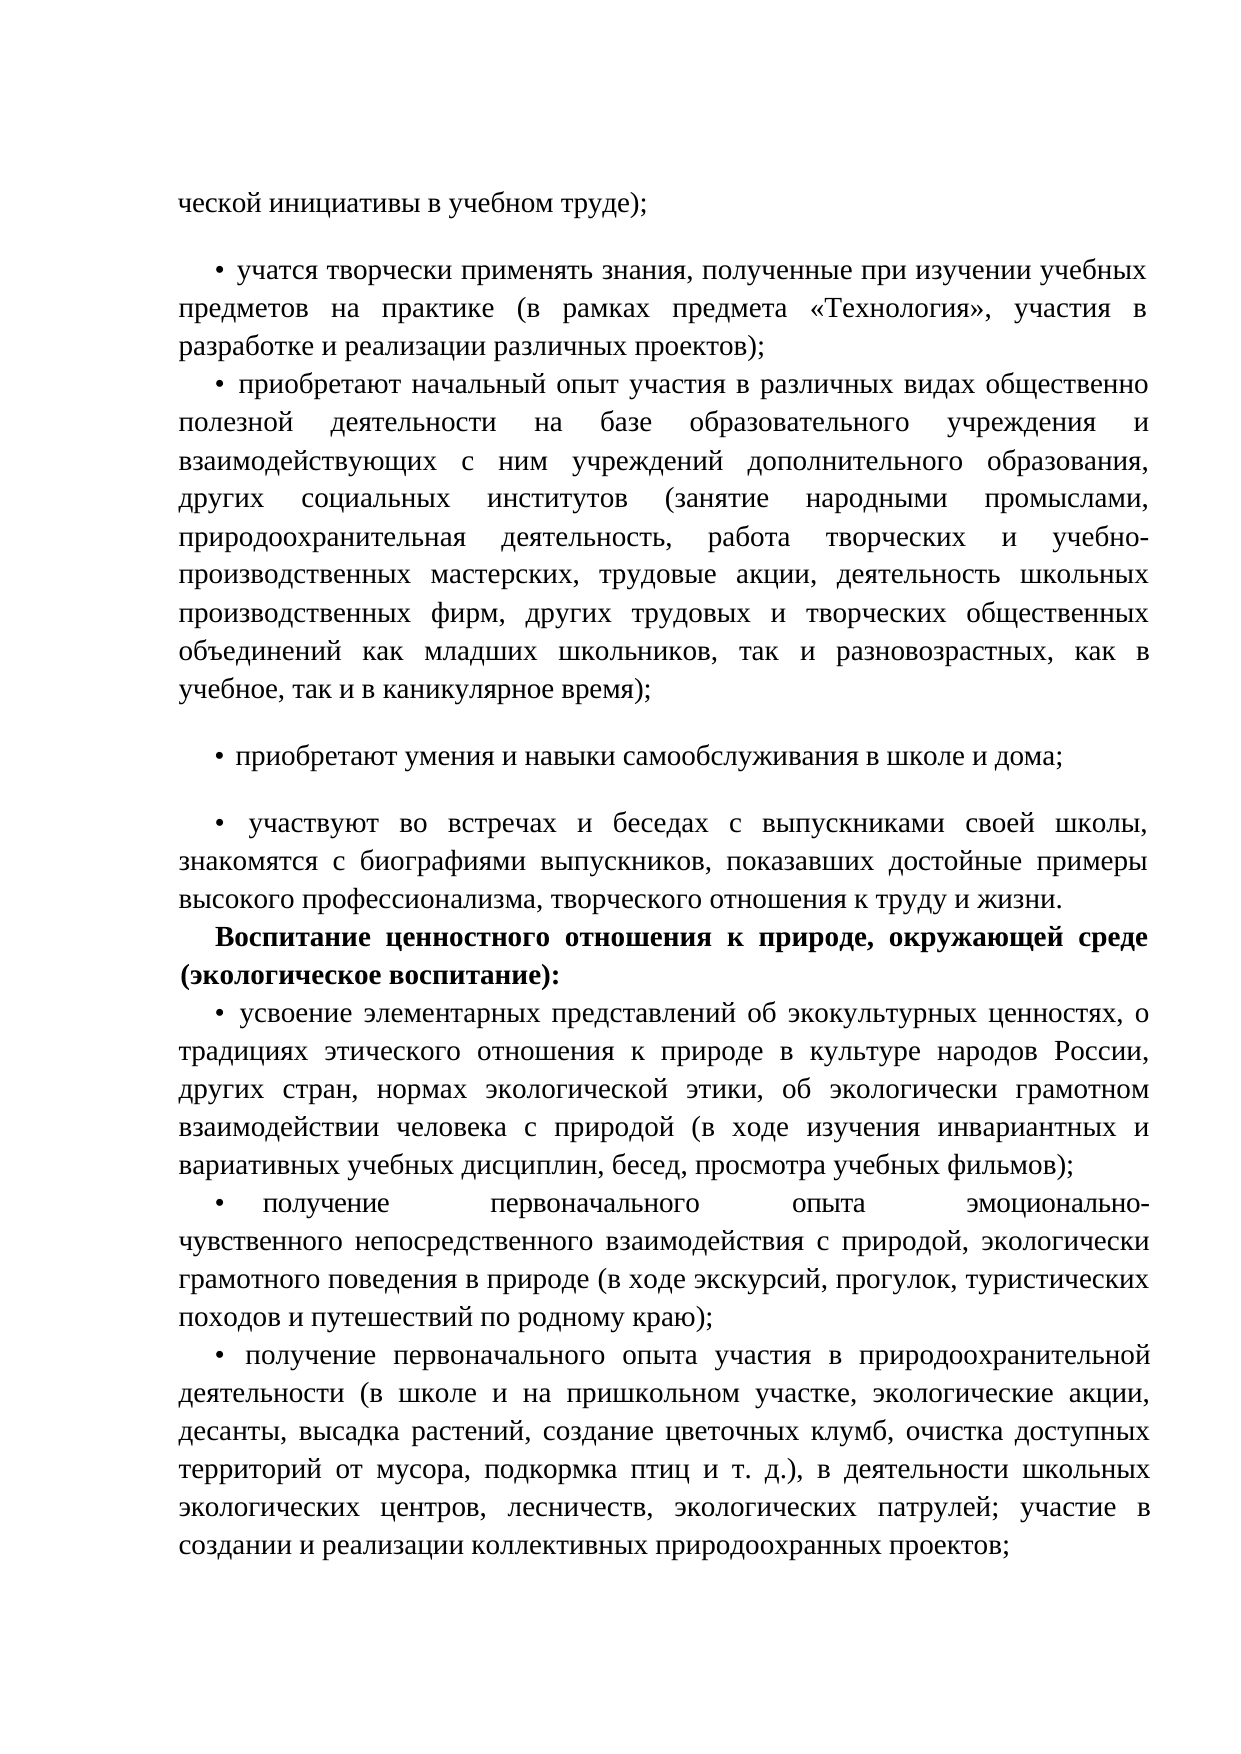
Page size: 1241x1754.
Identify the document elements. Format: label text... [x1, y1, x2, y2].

text • учатся творчески применять знания, полученные при изучении учебных предметов на практике (в рамках предмета «Технология», участия в разработке и реализации различных проектов); [178, 248, 1148, 362]
text • получение первоначального опыта эмоционально-чувственного непосредственного взаимодействия с природой, экологически грамотного поведения в природе (в ходе экскурсий, прогулок, туристических походов и путешествий по родному краю); [178, 1181, 1150, 1333]
text • участвуют во встречах и беседах с выпускниками своей школы, знакомятся с биографиями выпускников, показавших достойные примеры высокого профессионализма, творческого отношения к труду и жизни. [178, 801, 1149, 915]
text • приобретают умения и навыки самообслуживания в школе и дома; [214, 733, 1152, 771]
text • получение первоначального опыта участия в природоохранительной деятельности (в школе и на пришкольном участке, экологические акции, десанты, высадка растений, создание цветочных клумб, очистка доступных территорий от мусора, подкормка птиц и т. д.), в деятельности школьных экологических центров, лесничеств, экологических патрулей; участие в создании и реализации коллективных природоохранных проектов; [178, 1333, 1151, 1561]
text ческой инициативы в учебном труде); [177, 181, 1152, 219]
text • усвоение элементарных представлений об экокультурных ценностях, о традициях этического отношения к природе в культуре народов России, других стран, нормах экологической этики, об экологически грамотном взаимодействии человека с природой (в ходе изучения инвариантных и вариативных учебных дисциплин, бесед, просмотра учебных фильмов); [178, 991, 1150, 1181]
text • приобретают начальный опыт участия в различных видах общественно полезной деятельности на базе образовательного учреждения и взаимодействующих с ним учреждений дополнительного образования, других социальных институтов (занятие народными промыслами, природоохранительная деятельность, работа творческих и учебно-производственных мастерских, трудовые акции, деятельность школьных производственных фирм, других трудовых и творческих общественных объединений как младших школьников, так и разновозрастных, как в учебное, так и в каникулярное время); [178, 362, 1150, 704]
text Воспитание ценностного отношения к природе, окружающей среде (экологическое воспитание): [180, 915, 1149, 991]
